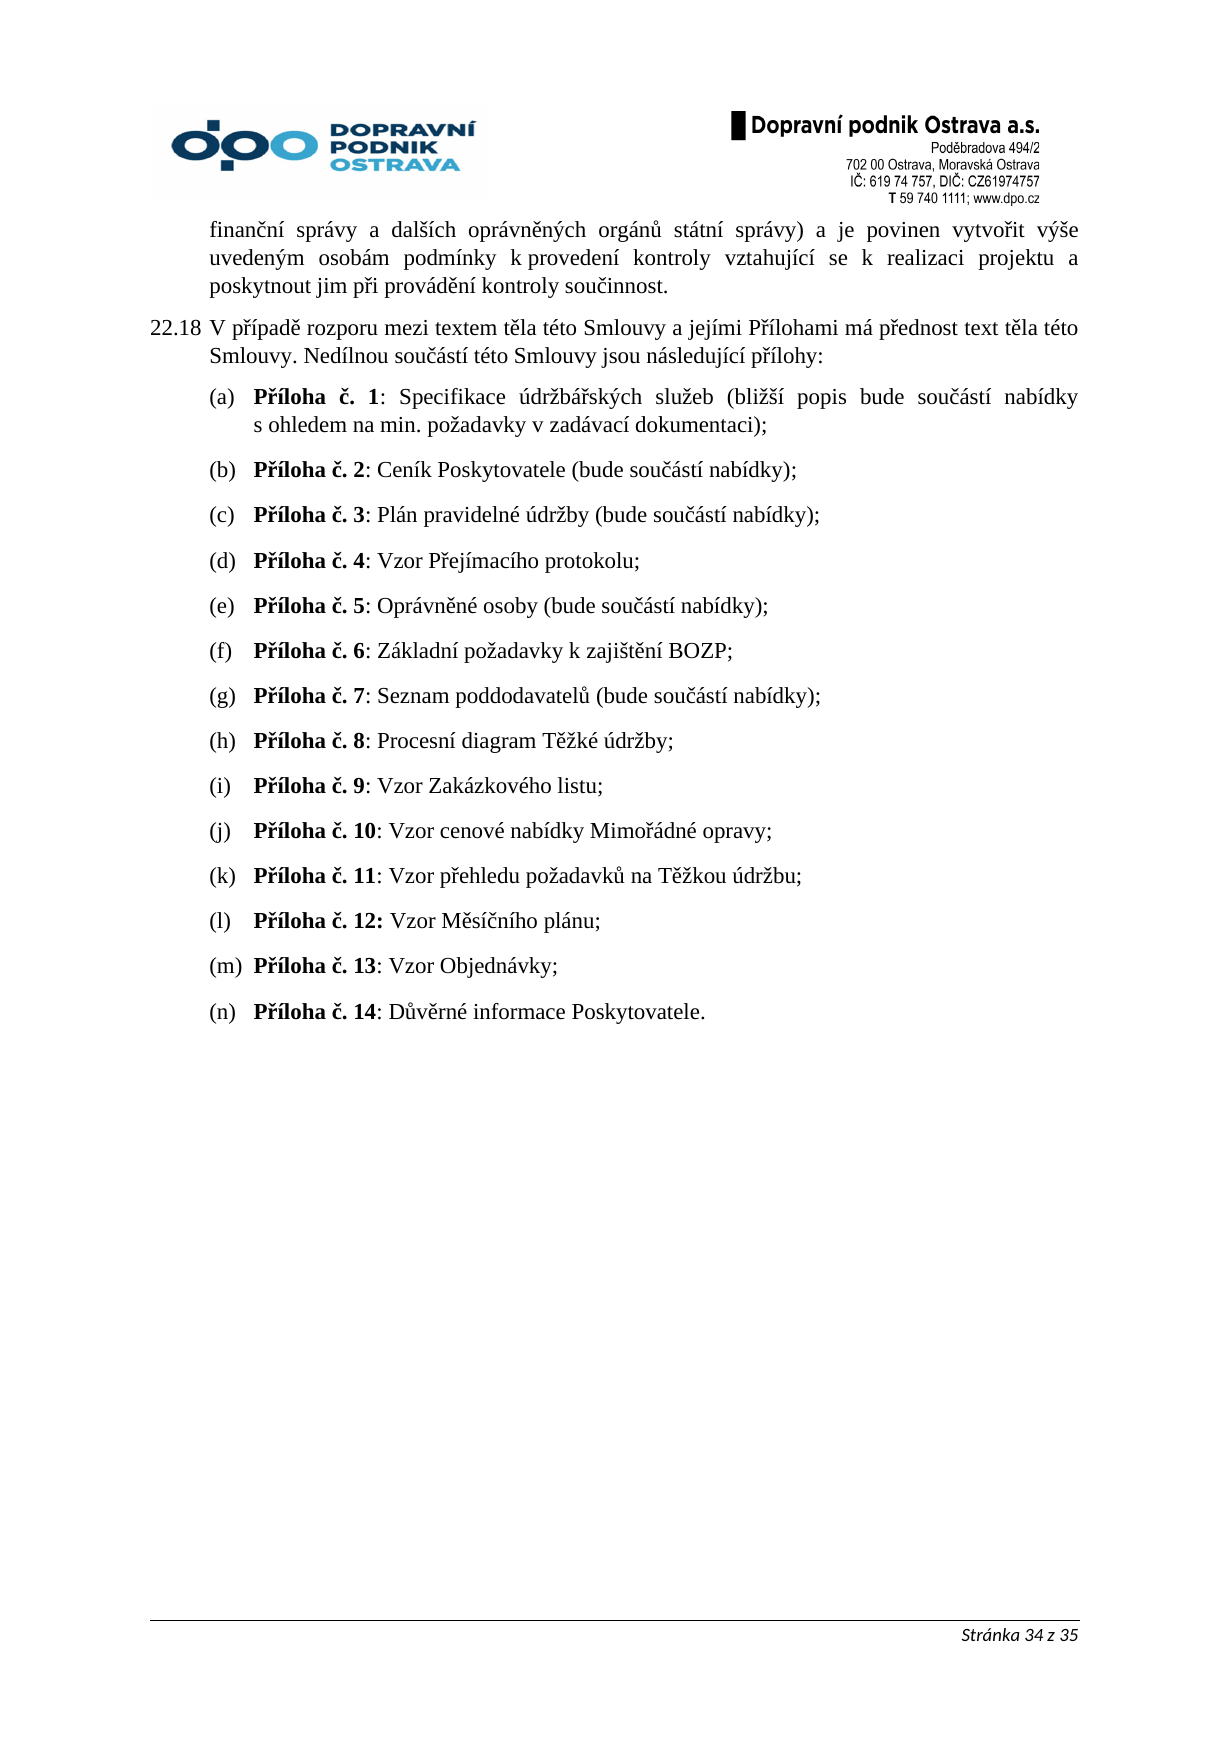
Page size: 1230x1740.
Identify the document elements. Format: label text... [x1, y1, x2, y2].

text V případě rozporu mezi textem těla této Smlouvy a jejími Přílohami má přednost text těla této Smlouvy. Nedílnou součástí této Smlouvy jsou následující přílohy: [150, 313, 1080, 368]
text Příloha č. 4: Vzor Přejímacího protokolu; [209, 547, 1080, 573]
text Příloha č. 10: Vzor cenové nabídky Mimořádné opravy; [209, 817, 1080, 844]
text Příloha č. 9: Vzor Zakázkového listu; [209, 772, 1080, 798]
text Příloha č. 8: Procesní diagram Těžké údržby; [209, 727, 1080, 753]
text Příloha č. 1: Specifikace údržbářských služeb (bližší popis bude součástí nabídky s ohledem na min. požadavky v zadávací dokumentaci); [209, 383, 1080, 438]
text Příloha č. 7: Seznam poddodavatelů (bude součástí nabídky); [209, 682, 1080, 708]
text Příloha č. 14: Důvěrné informace Poskytovatele. [209, 998, 1080, 1024]
picture [150, 103, 486, 199]
text Příloha č. 13: Vzor Objednávky; [209, 953, 1080, 979]
text Příloha č. 11: Vzor přehledu požadavků na Těžkou údržbu; [209, 862, 1080, 889]
text Příloha č. 5: Oprávněné osoby (bude součástí nabídky); [209, 592, 1080, 618]
text Příloha č. 3: Plán pravidelné údržby (bude součástí nabídky); [209, 502, 1080, 528]
text Příloha č. 12: Vzor Měsíčního plánu; [209, 907, 1080, 934]
text Příloha č. 2: Ceník Poskytovatele (bude součástí nabídky); [209, 456, 1080, 483]
text Příloha č. 6: Základní požadavky k zajištění BOZP; [209, 637, 1080, 663]
picture [731, 111, 1040, 206]
